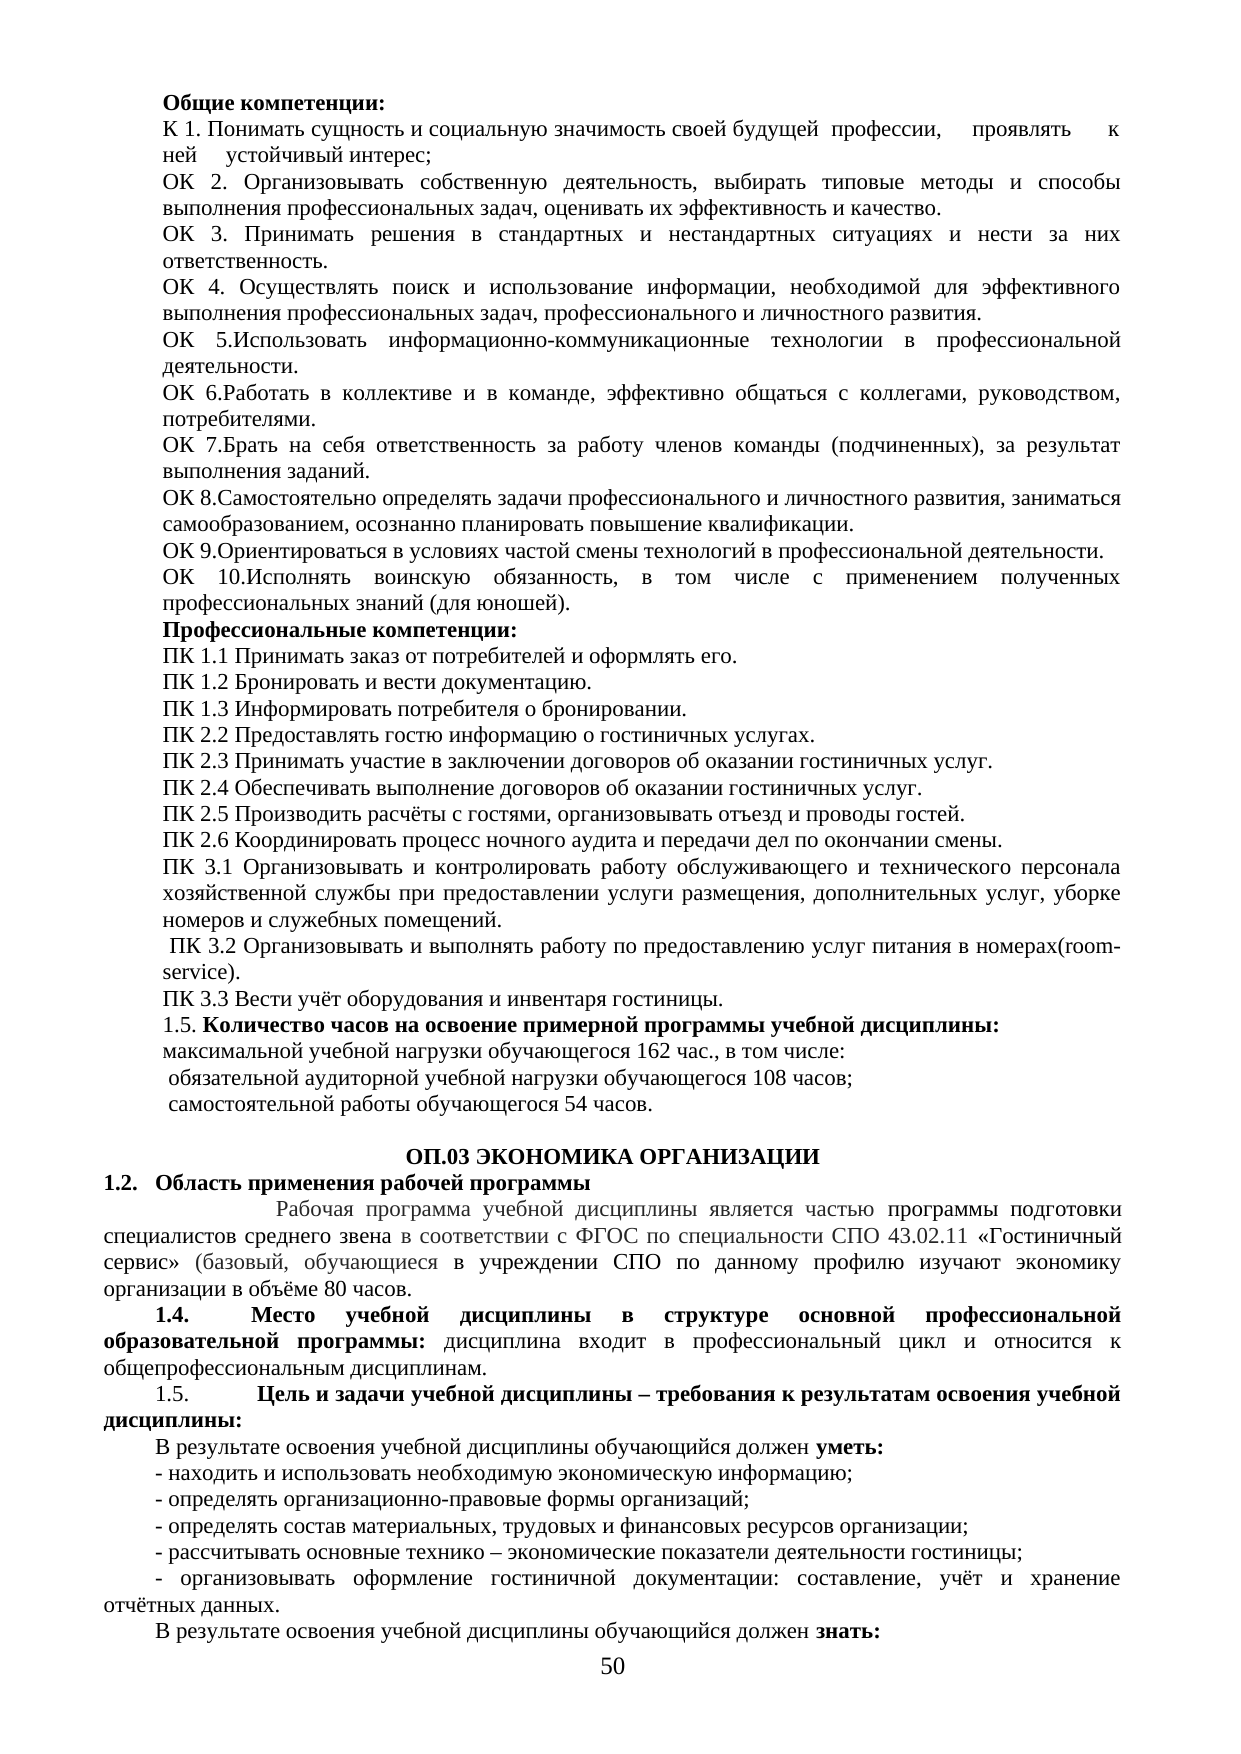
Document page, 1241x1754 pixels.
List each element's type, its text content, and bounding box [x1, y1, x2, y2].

list К 1. Понимать сущность и социальную значимость своей будущей профессии, проявлять к ней устойчивый интерес; [162, 115, 1122, 168]
list ПК 3.1 Организовывать и контролировать работу обслуживающего и технического персонала хозяйственной службы при предоставлении услуги размещения, дополнительных услуг, уборке номеров и служебных помещений. [162, 853, 1122, 932]
list ПК 2.6 Координировать процесс ночного аудита и передачи дел по окончании смены. [162, 827, 1122, 853]
text В результате освоения учебной дисциплины обучающийся должен знать: [103, 1617, 1122, 1643]
list Область применения рабочей программы [103, 1169, 1122, 1196]
list ОК 7.Брать на себя ответственность за работу членов команды (подчиненных), за результат выполнения заданий. [162, 431, 1122, 484]
text Рабочая программа учебной дисциплины является частью программы подготовки специалистов среднего звена в соответствии с ФГОС по специальности СПО 43.02.11 «Гостиничный сервис» (базовый, обучающиеся в учреждении СПО по данному профилю изучают экономику организации в объёме 80 часов. [103, 1196, 1122, 1301]
list Место учебной дисциплины в структуре основной профессиональной образовательной программы: дисциплина входит в профессиональный цикл и относится к общепрофессиональным дисциплинам. [103, 1301, 1122, 1380]
list ПК 1.3 Информировать потребителя о бронировании. [162, 695, 1122, 721]
list ПК 3.3 Вести учёт оборудования и инвентаря гостиницы. [162, 985, 1122, 1011]
text ПК 1.1 Принимать заказ от потребителей и оформлять его. [162, 642, 1122, 668]
list ОК 4. Осуществлять поиск и использование информации, необходимой для эффективного выполнения профессиональных задач, профессионального и личностного развития. [162, 273, 1122, 326]
text обязательной аудиторной учебной нагрузки обучающегося 108 часов; [162, 1064, 1122, 1090]
list ПК 2.5 Производить расчёты с гостями, организовывать отъезд и проводы гостей. [162, 800, 1122, 827]
text - находить и использовать необходимую экономическую информацию; [103, 1459, 1122, 1485]
list ОК 2. Организовывать собственную деятельность, выбирать типовые методы и способы выполнения профессиональных задач, оценивать их эффективность и качество. [162, 168, 1122, 220]
list ОК 3. Принимать решения в стандартных и нестандартных ситуациях и нести за них ответственность. [162, 220, 1122, 273]
list ПК 2.3 Принимать участие в заключении договоров об оказании гостиничных услуг. [162, 747, 1122, 774]
text 1.5. Количество часов на освоение примерной программы учебной дисциплины: [162, 1011, 1122, 1037]
list ОК 10.Исполнять воинскую обязанность, в том числе с применением полученных профессиональных знаний (для юношей). [162, 563, 1122, 616]
text В результате освоения учебной дисциплины обучающийся должен уметь: [103, 1433, 1122, 1459]
text самостоятельной работы обучающегося 54 часов. [162, 1090, 1122, 1116]
list Цель и задачи учебной дисциплины – требования к результатам освоения учебной дисциплины: [103, 1380, 1122, 1433]
text - рассчитывать основные технико – экономические показатели деятельности гостиницы; [103, 1538, 1122, 1564]
text - определять состав материальных, трудовых и финансовых ресурсов организации; [103, 1512, 1122, 1538]
list ОК 6.Работать в коллективе и в команде, эффективно общаться с коллегами, руководством, потребителями. [162, 378, 1122, 431]
list ПК 2.4 Обеспечивать выполнение договоров об оказании гостиничных услуг. [162, 774, 1122, 800]
text максимальной учебной нагрузки обучающегося 162 час., в том числе: [162, 1037, 1122, 1064]
text Общие компетенции: [162, 89, 1122, 115]
list ПК 1.2 Бронировать и вести документацию. [162, 668, 1122, 695]
list ОК 5.Использовать информационно-коммуникационные технологии в профессиональной деятельности. [162, 326, 1122, 378]
text - определять организационно-правовые формы организаций; [103, 1485, 1122, 1512]
text - организовывать оформление гостиничной документации: составление, учёт и хранение отчётных данных. [103, 1564, 1122, 1617]
list ОК 9.Ориентироваться в условиях частой смены технологий в профессиональной деятельности. [162, 537, 1122, 563]
text ОП.03 ЭКОНОМИКА ОРГАНИЗАЦИИ [103, 1143, 1122, 1169]
list ПК 3.2 Организовывать и выполнять работу по предоставлению услуг питания в номерах(room-service). [162, 932, 1122, 985]
text Профессиональные компетенции: [162, 616, 1122, 642]
list ПК 2.2 Предоставлять гостю информацию о гостиничных услугах. [162, 721, 1122, 747]
list ОК 8.Самостоятельно определять задачи профессионального и личностного развития, заниматься самообразованием, осознанно планировать повышение квалификации. [162, 484, 1122, 537]
